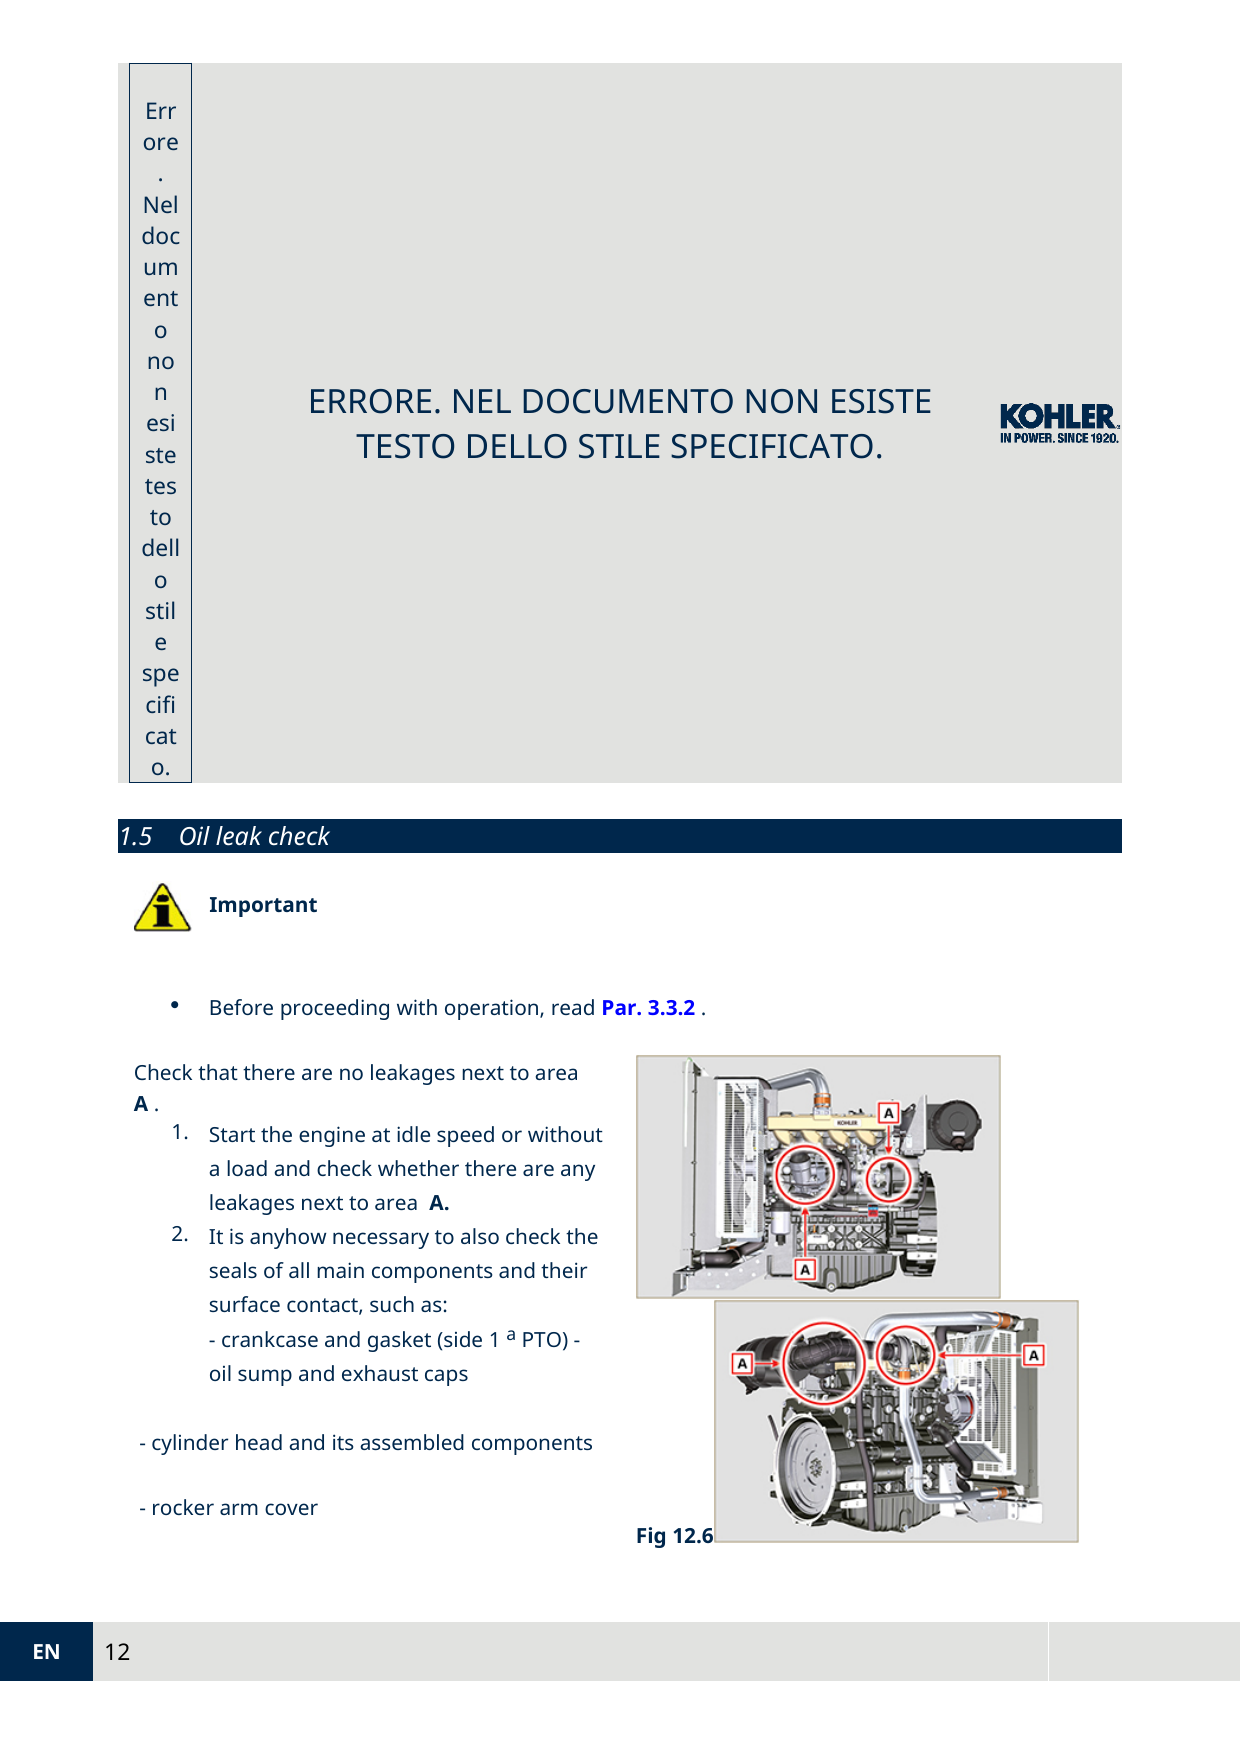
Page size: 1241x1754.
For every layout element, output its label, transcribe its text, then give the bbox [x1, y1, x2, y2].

subtitle Oil leak check [118, 819, 1122, 853]
picture [1000, 403, 1121, 443]
table_header Important Before proceeding with operation, read Par. 3.3.2 . [118, 872, 1122, 1039]
table_cell Fig 12.6 Fig 12.7 [620, 1039, 1122, 1571]
table_cell Check that there are no leakages next to area A . Start the engine at idle speed or without a load and check whether there are any leakages next to area A. It is anyhow necessary to also check the seals of all main components and their surface contact, such as: - crankcase and gasket (side 1 a PTO) - oil sump and exhaust caps - cylinder head and its assembled components - rocker arm cover - Timing system carter and gasket (side 2 a PTO) - oil dipstick housing or rod support tube. NOTE: Perform the checks described in Points 1 and 2 periodically and during maintenance procedures. It is also necessary to check for leakages on the components that are not listed. If necessary, disassemble the components that have a leakage and investigate the possible cause. The components must be replaced otherwise they do notguarantee their sealing. [118, 1039, 620, 1571]
picture [133, 881, 193, 932]
picture [635, 1054, 1080, 1544]
